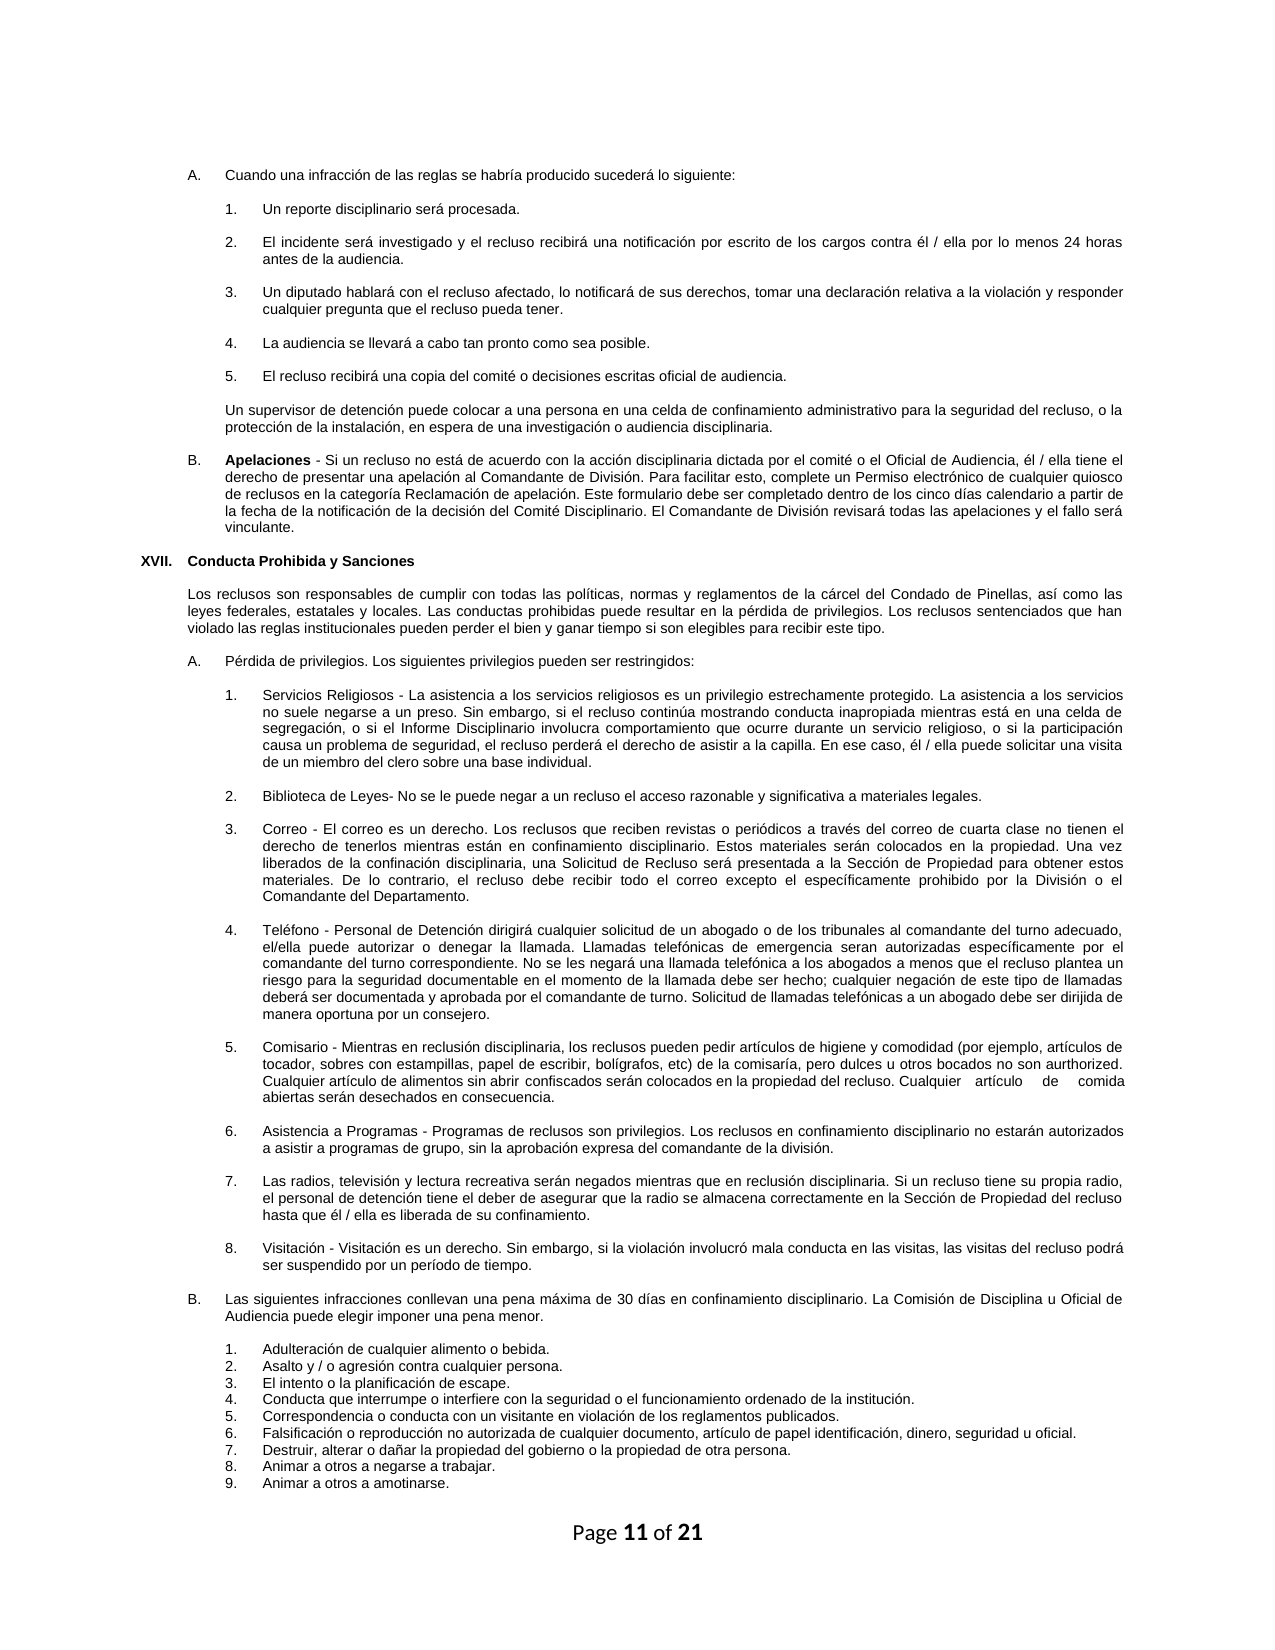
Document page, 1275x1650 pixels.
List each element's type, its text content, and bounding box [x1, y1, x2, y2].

list El intento o la planificación de escape. [225, 1374, 1125, 1391]
list Correspondencia o conducta con un visitante en violación de los reglamentos publicados. [225, 1408, 1125, 1424]
list Animar a otros a amotinarse. [225, 1475, 1125, 1492]
list Animar a otros a negarse a trabajar. [225, 1458, 1125, 1475]
list Visitación - Visitación es un derecho. Sin embargo, si la violación involucró mala conducta en las visitas, las visitas del recluso podrá ser suspendido por un período de tiempo. [225, 1240, 1125, 1274]
list Apelaciones - Si un recluso no está de acuerdo con la acción disciplinaria dictada por el comité o el Oficial de Audiencia, él / ella tiene el derecho de presentar una apelación al Comandante de División. Para facilitar esto, complete un Permiso electrónico de cualquier quiosco de reclusos en la categoría Reclamación de apelación. Este formulario debe ser completado dentro de los cinco días calendario a partir de la fecha de la notificación de la decisión del Comité Disciplinario. El Comandante de División revisará todas las apelaciones y el fallo será vinculante. [187, 452, 1125, 536]
text Un supervisor de detención puede colocar a una persona en una celda de confinamiento administrativo para la seguridad del recluso, o la protección de la instalación, en espera de una investigación o audiencia disciplinaria. [225, 402, 1125, 435]
list Teléfono - Personal de Detención dirigirá cualquier solicitud de un abogado o de los tribunales al comandante del turno adecuado, el/ella puede autorizar o denegar la llamada. Llamadas telefónicas de emergencia seran autorizadas específicamente por el comandante del turno correspondiente. No se les negará una llamada telefónica a los abogados a menos que el recluso plantea un riesgo para la seguridad documentable en el momento de la llamada debe ser hecho; cualquier negación de este tipo de llamadas deberá ser documentada y aprobada por el comandante de turno. Solicitud de llamadas telefónicas a un abogado debe ser dirijida de manera oportuna por un consejero. [225, 921, 1125, 1022]
list Cuando una infracción de las reglas se habría producido sucederá lo siguiente: [187, 167, 1125, 183]
text XVII. Conducta Prohibida y Sanciones [141, 552, 1125, 569]
list Conducta que interrumpe o interfiere con la seguridad o el funcionamiento ordenado de la institución. [225, 1391, 1125, 1408]
list Falsificación o reproducción no autorizada de cualquier documento, artículo de papel identificación, dinero, seguridad u oficial. [225, 1424, 1125, 1441]
list Un reporte disciplinario será procesada. [225, 200, 1125, 217]
list Comisario - Mientras en reclusión disciplinaria, los reclusos pueden pedir artículos de higiene y comodidad (por ejemplo, artículos de tocador, sobres con estampillas, papel de escribir, bolígrafos, etc) de la comisaría, pero dulces u otros bocados no son aurthorized. Cualquier artículo de alimentos sin abrir confiscados serán colocados en la propiedad del recluso. Cualquier artículo de comida abiertas serán desechados en consecuencia. [225, 1039, 1125, 1106]
list Servicios Religiosos - La asistencia a los servicios religiosos es un privilegio estrechamente protegido. La asistencia a los servicios no suele negarse a un preso. Sin embargo, si el recluso continúa mostrando conducta inapropiada mientras está en una celda de segregación, o si el Informe Disciplinario involucra comportamiento que ocurre durante un servicio religioso, o si la participación causa un problema de seguridad, el recluso perderá el derecho de asistir a la capilla. En ese caso, él / ella puede solicitar una visita de un miembro del clero sobre una base individual. [225, 687, 1125, 771]
list El recluso recibirá una copia del comité o decisiones escritas oficial de audiencia. [225, 368, 1125, 385]
list Correo - El correo es un derecho. Los reclusos que reciben revistas o periódicos a través del correo de cuarta clase no tienen el derecho de tenerlos mientras están en confinamiento disciplinario. Estos materiales serán colocados en la propiedad. Una vez liberados de la confinación disciplinaria, una Solicitud de Recluso será presentada a la Sección de Propiedad para obtener estos materiales. De lo contrario, el recluso debe recibir todo el correo excepto el específicamente prohibido por la División o el Comandante del Departamento. [225, 821, 1125, 905]
list Pérdida de privilegios. Los siguientes privilegios pueden ser restringidos: [187, 653, 1125, 670]
list Destruir, alterar o dañar la propiedad del gobierno o la propiedad de otra persona. [225, 1441, 1125, 1458]
list Las siguientes infracciones conllevan una pena máxima de 30 días en confinamiento disciplinario. La Comisión de Disciplina u Oficial de Audiencia puede elegir imponer una pena menor. [187, 1290, 1125, 1324]
list Las radios, televisión y lectura recreativa serán negados mientras que en reclusión disciplinaria. Si un recluso tiene su propia radio, el personal de detención tiene el deber de asegurar que la radio se almacena correctamente en la Sección de Propiedad del recluso hasta que él / ella es liberada de su confinamiento. [225, 1173, 1125, 1223]
list Un diputado hablará con el recluso afectado, lo notificará de sus derechos, tomar una declaración relativa a la violación y responder cualquier pregunta que el recluso pueda tener. [225, 284, 1125, 318]
list La audiencia se llevará a cabo tan pronto como sea posible. [225, 334, 1125, 351]
list Adulteración de cualquier alimento o bebida. [225, 1341, 1125, 1357]
text Los reclusos son responsables de cumplir con todas las políticas, normas y reglamentos de la cárcel del Condado de Pinellas, así como las leyes federales, estatales y locales. Las conductas prohibidas puede resultar en la pérdida de privilegios. Los reclusos sentenciados que han violado las reglas institucionales pueden perder el bien y ganar tiempo si son elegibles para recibir este tipo. [187, 586, 1125, 636]
list Asalto y / o agresión contra cualquier persona. [225, 1357, 1125, 1374]
list Biblioteca de Leyes- No se le puede negar a un recluso el acceso razonable y significativa a materiales legales. [225, 787, 1125, 804]
list El incidente será investigado y el recluso recibirá una notificación por escrito de los cargos contra él / ella por lo menos 24 horas antes de la audiencia. [225, 234, 1125, 267]
list Asistencia a Programas - Programas de reclusos son privilegios. Los reclusos en confinamiento disciplinario no estarán autorizados a asistir a programas de grupo, sin la aprobación expresa del comandante de la división. [225, 1123, 1125, 1156]
